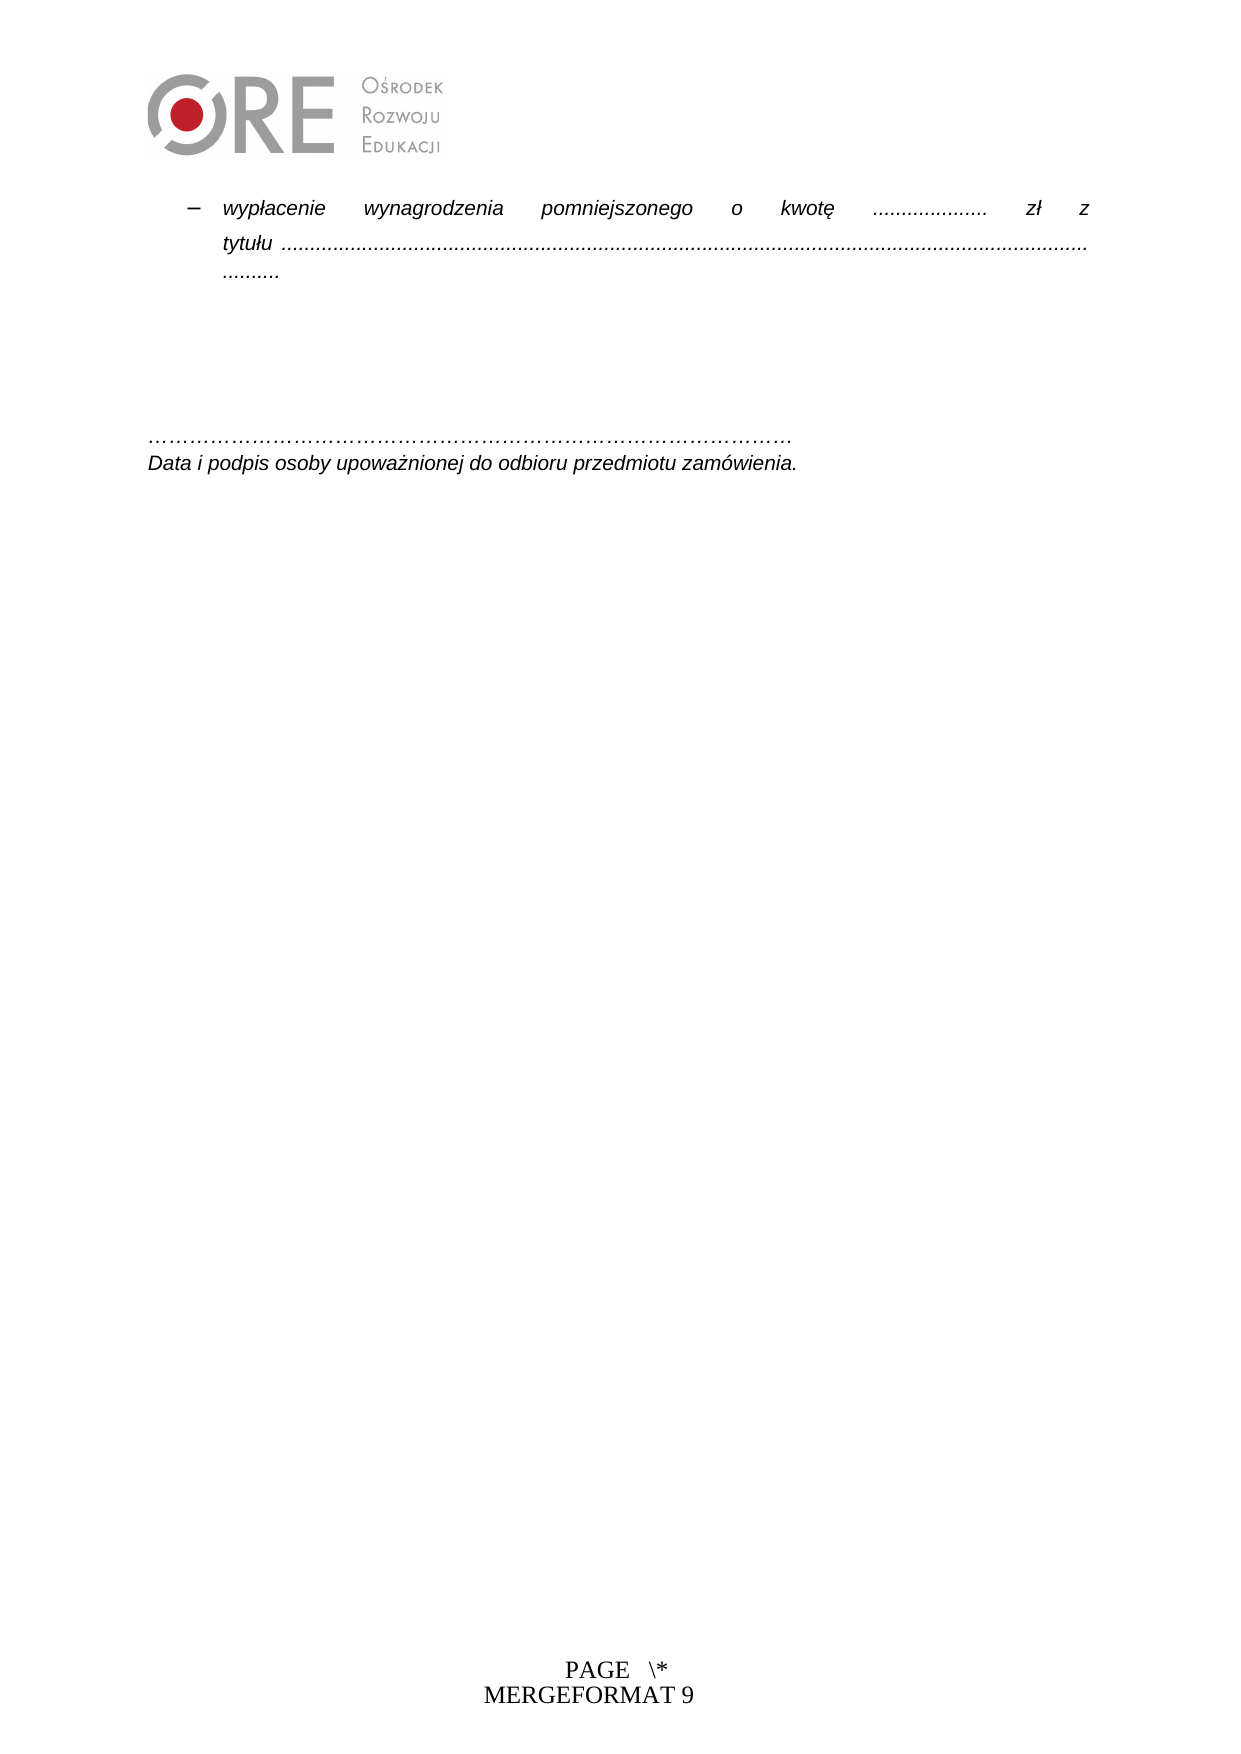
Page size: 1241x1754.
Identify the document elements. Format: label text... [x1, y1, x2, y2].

picture [147, 73, 445, 157]
text Data i podpis osoby upoważnionej do odbioru przedmiotu zamówienia. [148, 451, 1093, 475]
text ………………………………………………………………………………… [148, 424, 1093, 448]
list wypłacenie wynagrodzenia pomniejszonego o kwotę .................... zł z tytułu ...................................................................................................................................................... [185, 185, 1093, 283]
